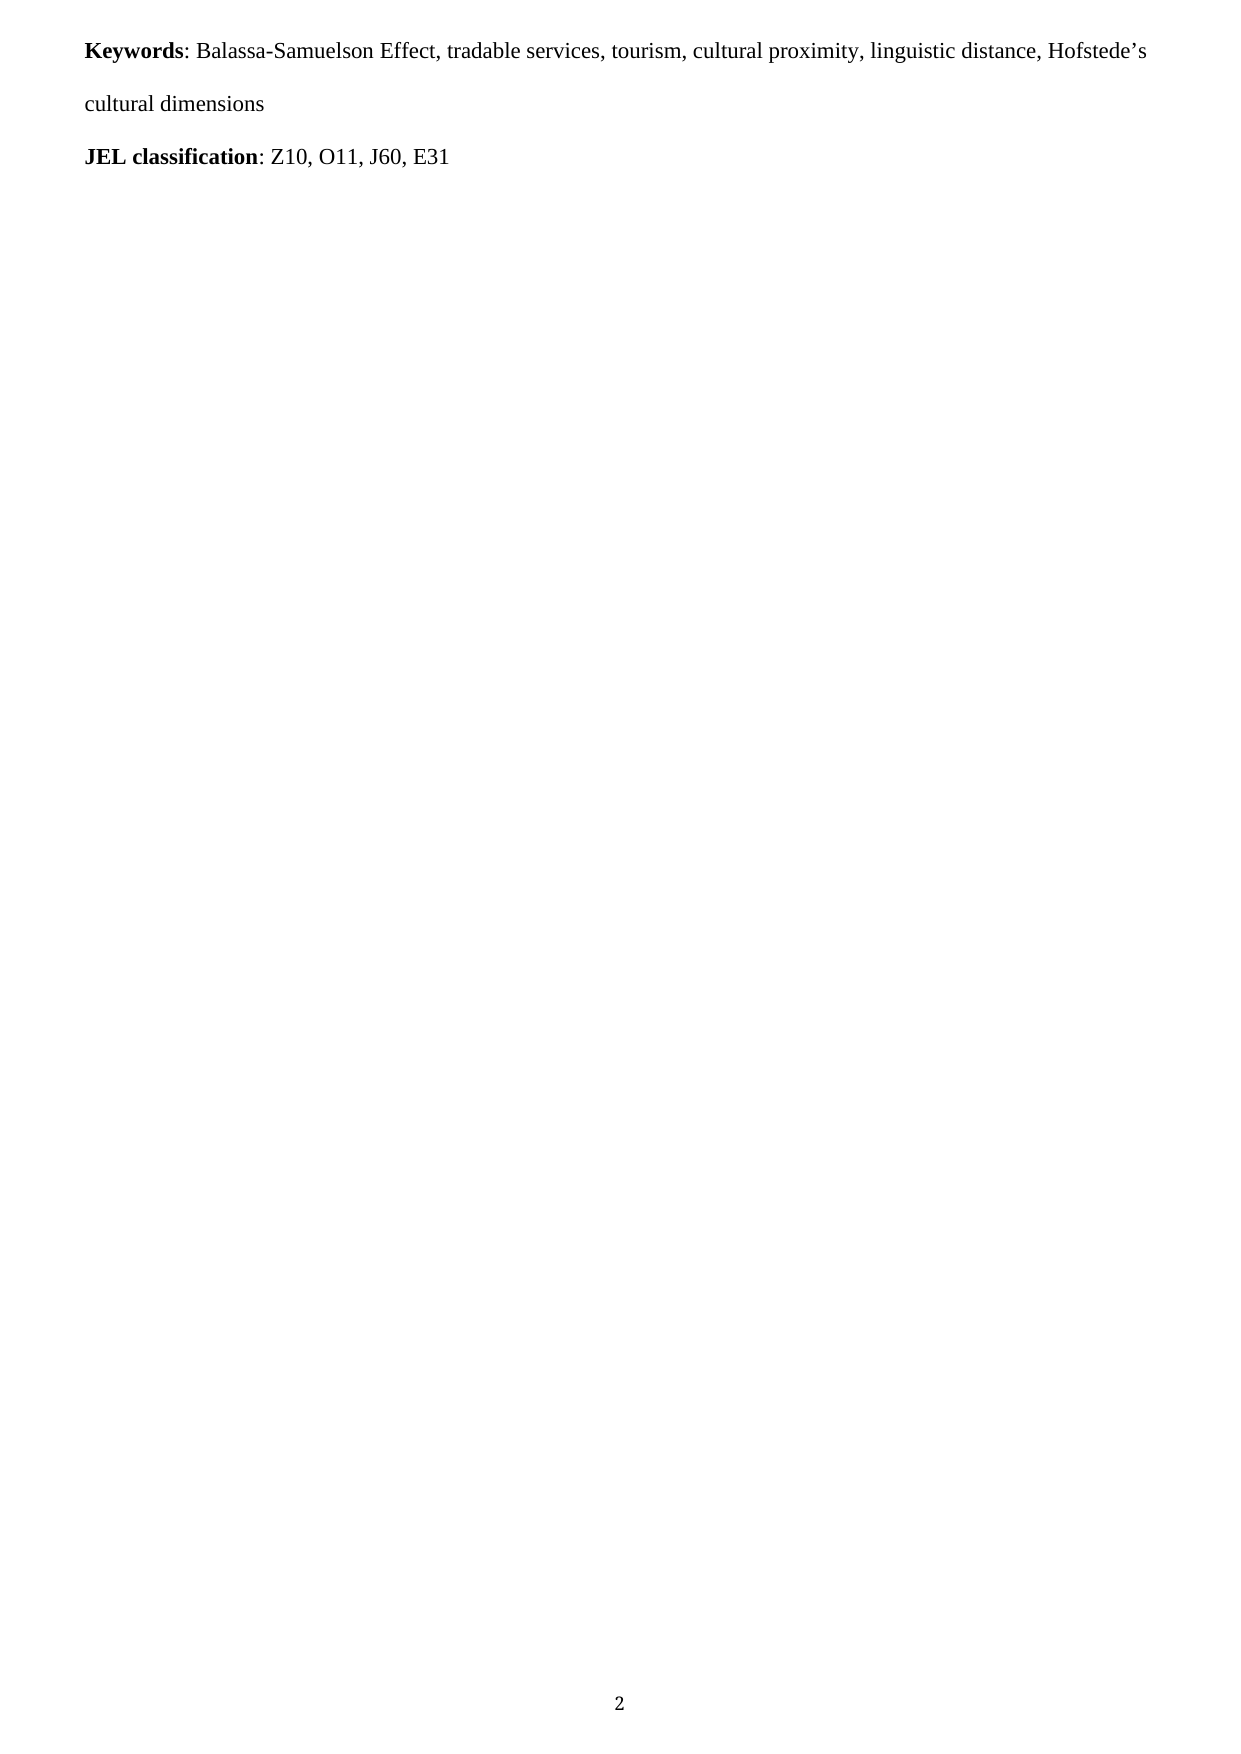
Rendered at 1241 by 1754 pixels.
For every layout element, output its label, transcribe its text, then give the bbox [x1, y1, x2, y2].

text JEL classification: Z10, O11, J60, E31 [84, 143, 1162, 169]
text Keywords: Balassa-Samuelson Effect, tradable services, tourism, cultural proximity, linguistic distance, Hofstede’s cultural dimensions [84, 37, 1162, 117]
